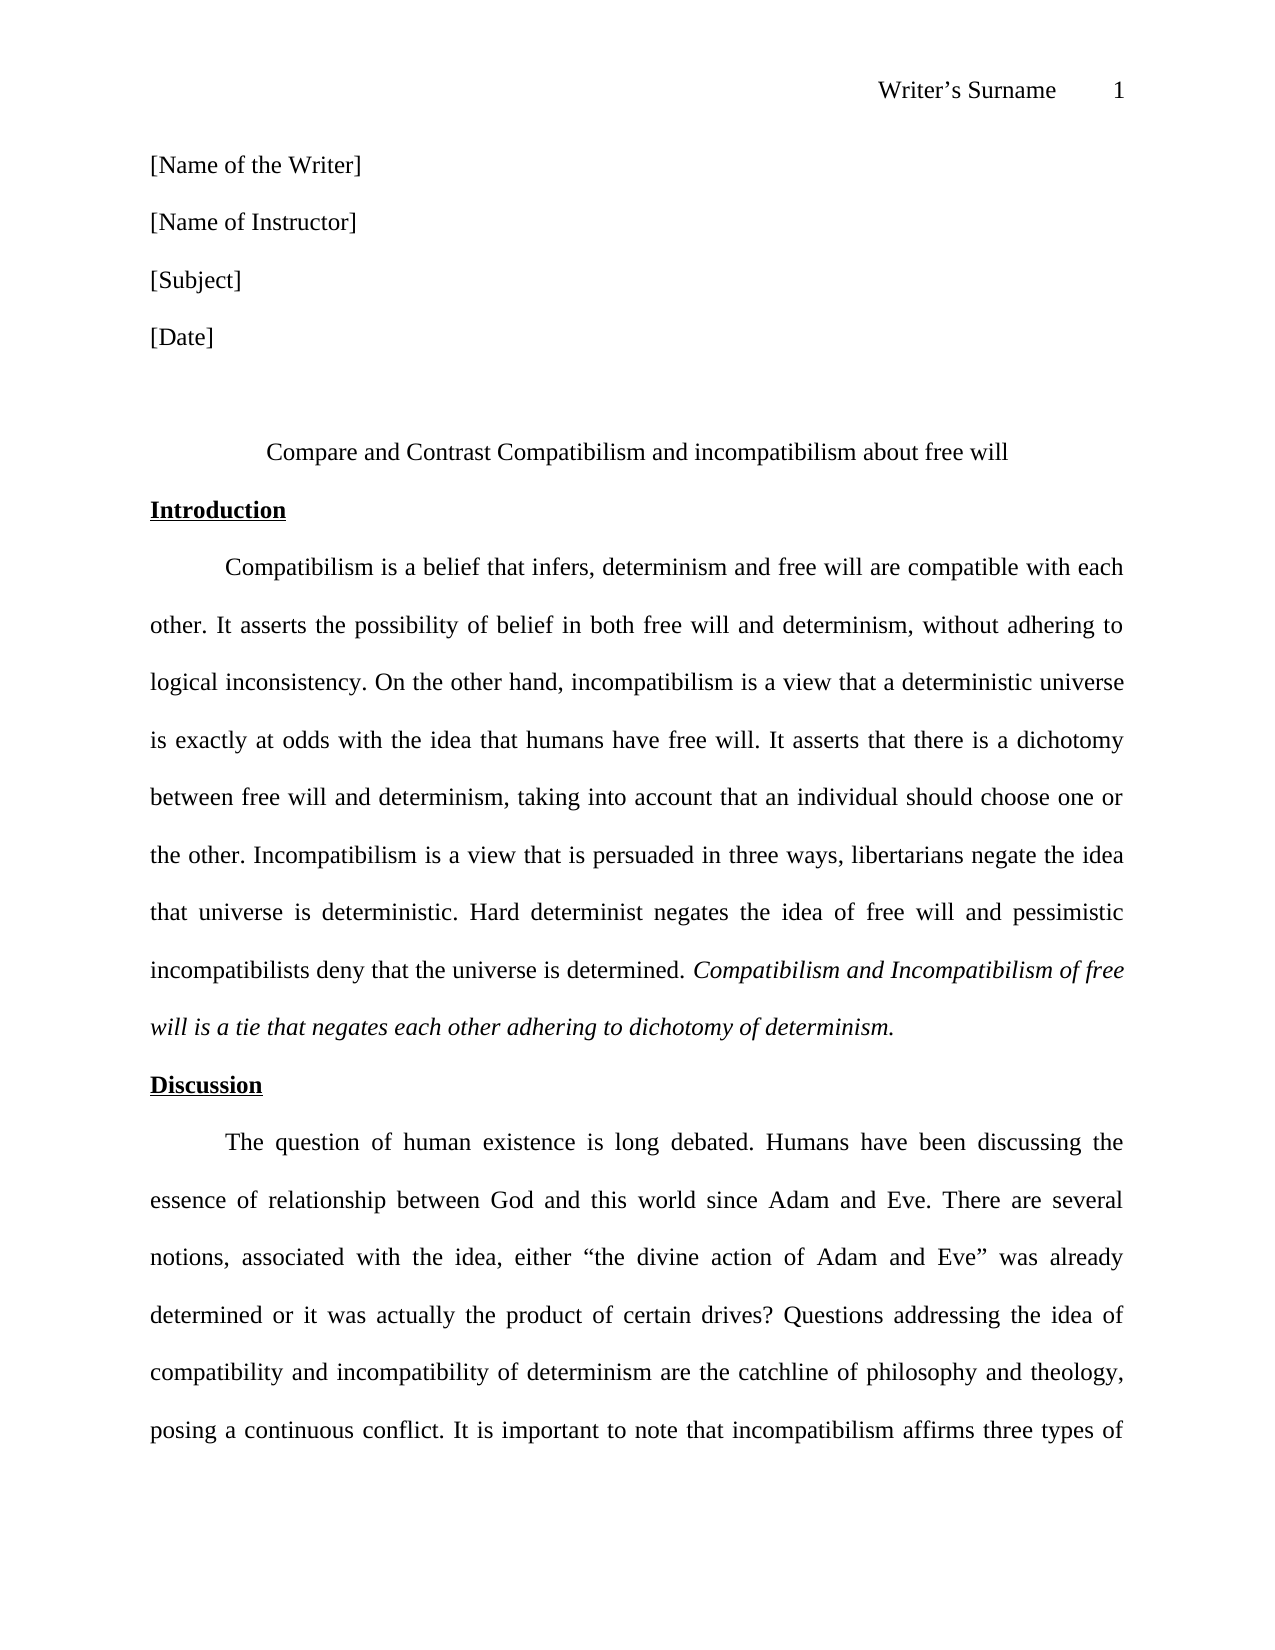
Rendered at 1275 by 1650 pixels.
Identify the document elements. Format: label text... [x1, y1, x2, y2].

text [Name of the Writer] [150, 150, 1125, 179]
subtitle Introduction [150, 495, 1125, 524]
text Discussion [150, 1070, 1125, 1099]
text [Name of Instructor] [150, 207, 1125, 236]
text Compare and Contrast Compatibilism and incompatibilism about free will [150, 437, 1125, 466]
text [Subject] [150, 265, 1125, 294]
text Compatibilism is a belief that infers, determinism and free will are compatible with each other. It asserts the possibility of belief in both free will and determinism, without adhering to logical inconsistency. On the other hand, incompatibilism is a view that a deterministic universe is exactly at odds with the idea that humans have free will. It asserts that there is a dichotomy between free will and determinism, taking into account that an individual should choose one or the other. Incompatibilism is a view that is persuaded in three ways, libertarians negate the idea that universe is deterministic. Hard determinist negates the idea of free will and pessimistic incompatibilists deny that the universe is determined. Compatibilism and Incompatibilism of free will is a tie that negates each other adhering to dichotomy of determinism. [150, 552, 1125, 1041]
text [Date] [150, 322, 1125, 351]
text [150, 1127, 1125, 1444]
